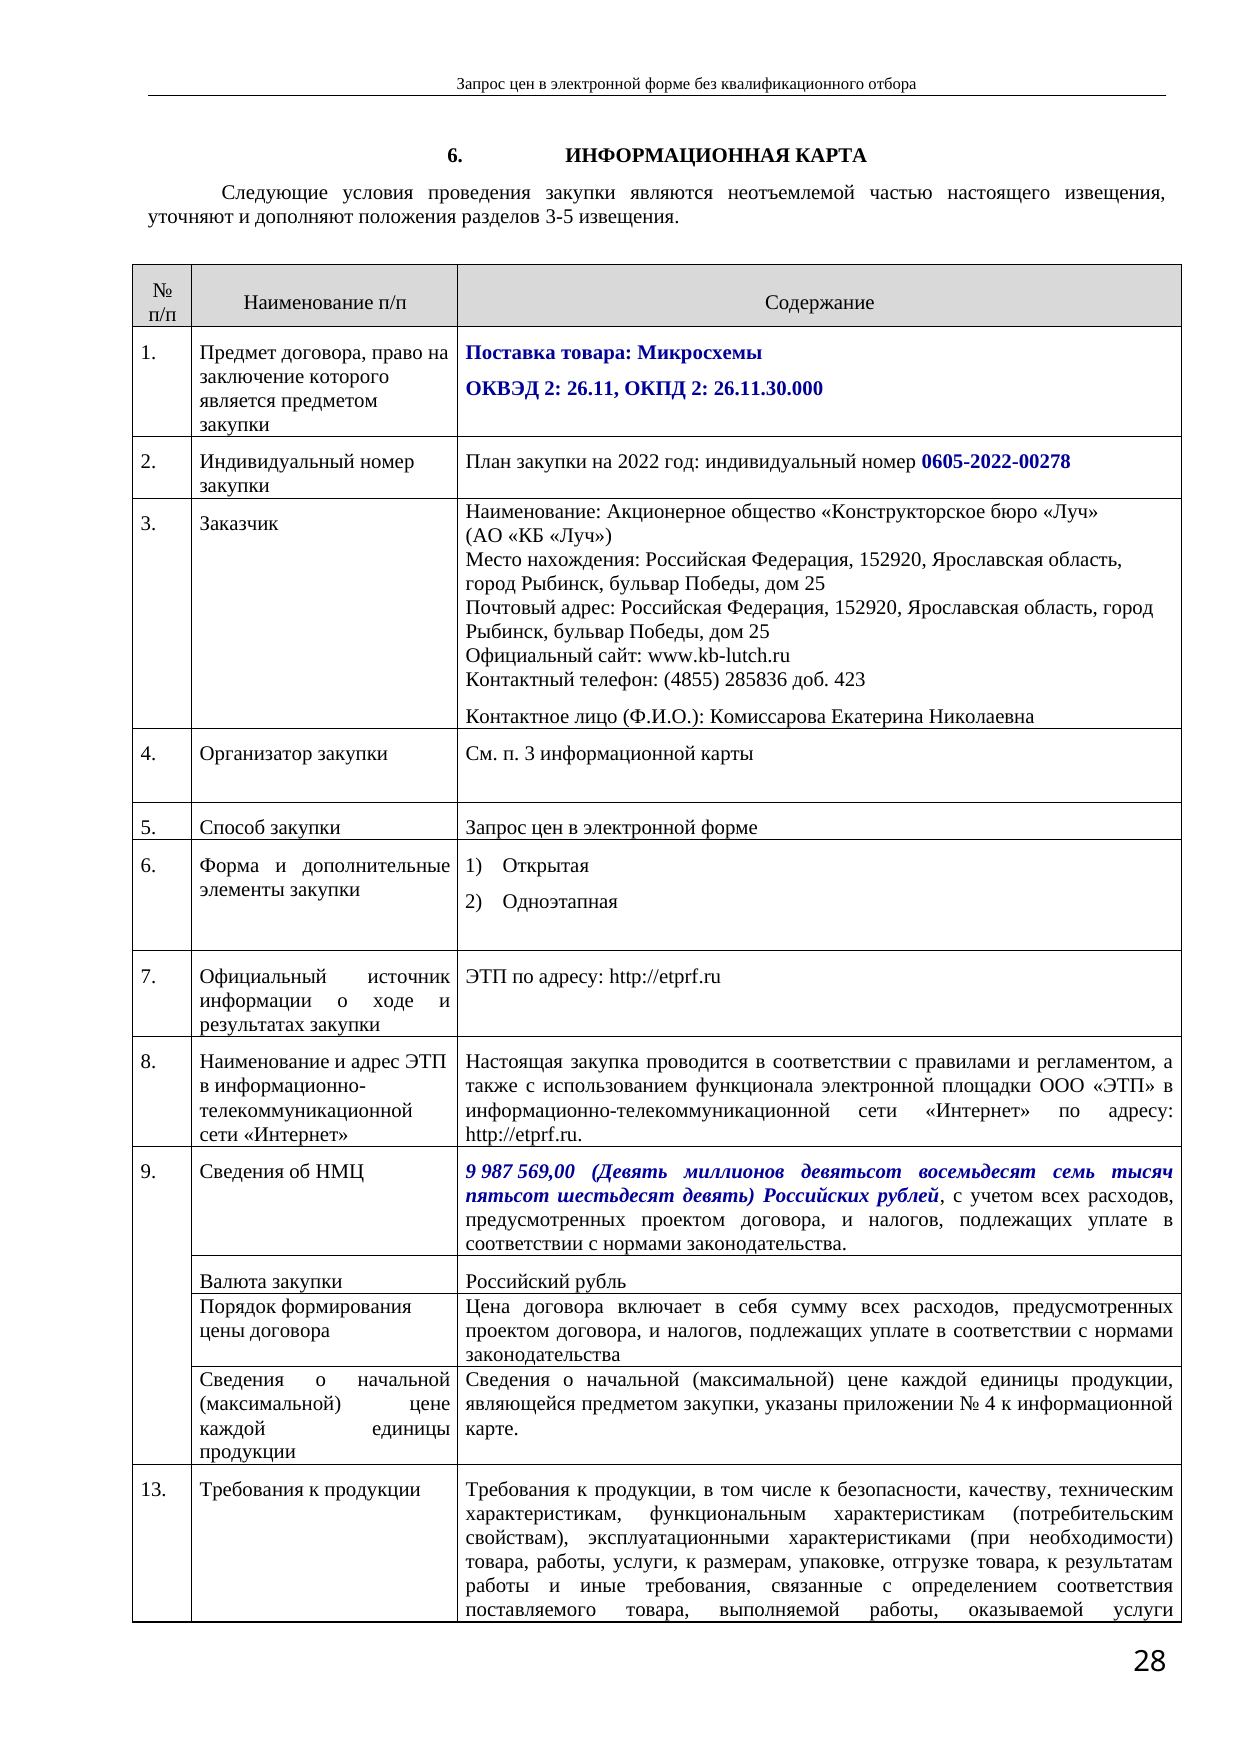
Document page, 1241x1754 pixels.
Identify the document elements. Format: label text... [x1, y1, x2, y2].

table_cell [133, 437, 191, 497]
table_cell Наименование и адрес ЭТП в информационно-телекоммуникационной сети «Интернет» [192, 1037, 457, 1146]
table_cell Цена договора включает в себя сумму всех расходов, предусмотренных проектом договора, и налогов, подлежащих уплате в соответствии с нормами законодательства [458, 1294, 1181, 1366]
text ИНФОРМАЦИОННАЯ КАРТА [148, 143, 1166, 167]
table_cell Официальный источник информации о ходе и результатах закупки [192, 951, 457, 1036]
table_cell ЭТП по адресу: http://etprf.ru [458, 951, 1181, 1036]
table_cell [133, 1037, 191, 1146]
table_cell Наименование: Акционерное общество «Конструкторское бюро «Луч» (АО «КБ «Луч») Место нахождения: Российская Федерация, 152920, Ярославская область, город Рыбинск, бульвар Победы, дом 25 Почтовый адрес: Российская Федерация, 152920, Ярославская область, город Рыбинск, бульвар Победы, дом 25 Официальный сайт: www.kb-lutch.ru Контактный телефон: (4855) 285836 доб. 423 Контактное лицо (Ф.И.О.): Комиссарова Екатерина Николаевна [458, 499, 1181, 728]
table_cell [133, 951, 191, 1036]
table_cell Сведения об НМЦ [192, 1147, 457, 1255]
table_cell См. п. 3 информационной карты [458, 729, 1181, 802]
table_header Наименование п/п [192, 265, 457, 326]
table_cell Индивидуальный номер закупки [192, 437, 457, 497]
table_cell Поставка товара: Микросхемы ОКВЭД 2: 26.11, ОКПД 2: 26.11.30.000 [458, 327, 1181, 436]
table_cell Требования к продукции [192, 1465, 457, 1621]
table_cell Настоящая закупка проводится в соответствии с правилами и регламентом, а также с использованием функционала электронной площадки ООО «ЭТП» в информационно-телекоммуникационной сети «Интернет» по адресу: http://etprf.ru. [458, 1037, 1181, 1146]
table_cell План закупки на 2022 год: индивидуальный номер 0605-2022-00278 [458, 437, 1181, 497]
table_header Содержание [458, 265, 1181, 326]
table_header № п/п [133, 265, 191, 326]
table_cell Российский рубль [458, 1256, 1181, 1293]
table_cell Валюта закупки [192, 1256, 457, 1293]
table_cell Сведения о начальной (максимальной) цене каждой единицы продукции, являющейся предметом закупки, указаны приложении № 4 к информационной карте. [458, 1367, 1181, 1463]
table_cell 9 987 569,00 (Девять миллионов девятьсот восемьдесят семь тысяч пятьсот шестьдесят девять) Российских рублей, с учетом всех расходов, предусмотренных проектом договора, и налогов, подлежащих уплате в соответствии с нормами законодательства. [458, 1147, 1181, 1255]
table_cell [133, 499, 191, 728]
table_cell [133, 840, 191, 950]
table_cell Запрос цен в электронной форме [458, 803, 1181, 839]
table_cell Способ закупки [192, 803, 457, 839]
table_cell Порядок формирования цены договора [192, 1294, 457, 1366]
table_cell [133, 1465, 191, 1621]
table_cell [133, 327, 191, 436]
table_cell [458, 1465, 1181, 1621]
text Следующие условия проведения закупки являются неотъемлемой частью настоящего извещения, уточняют и дополняют положения разделов 3-5 извещения. [148, 180, 1166, 228]
table_cell [133, 1147, 191, 1463]
table_cell Организатор закупки [192, 729, 457, 802]
table_cell [133, 803, 191, 839]
table_cell [133, 729, 191, 802]
table_cell Открытая Одноэтапная [458, 840, 1181, 950]
table_cell Сведения о начальной (максимальной) цене каждой единицы продукции [192, 1367, 457, 1463]
table_cell Заказчик [192, 499, 457, 728]
table_cell Форма и дополнительные элементы закупки [192, 840, 457, 950]
table_cell Предмет договора, право на заключение которого является предметом закупки [192, 327, 457, 436]
